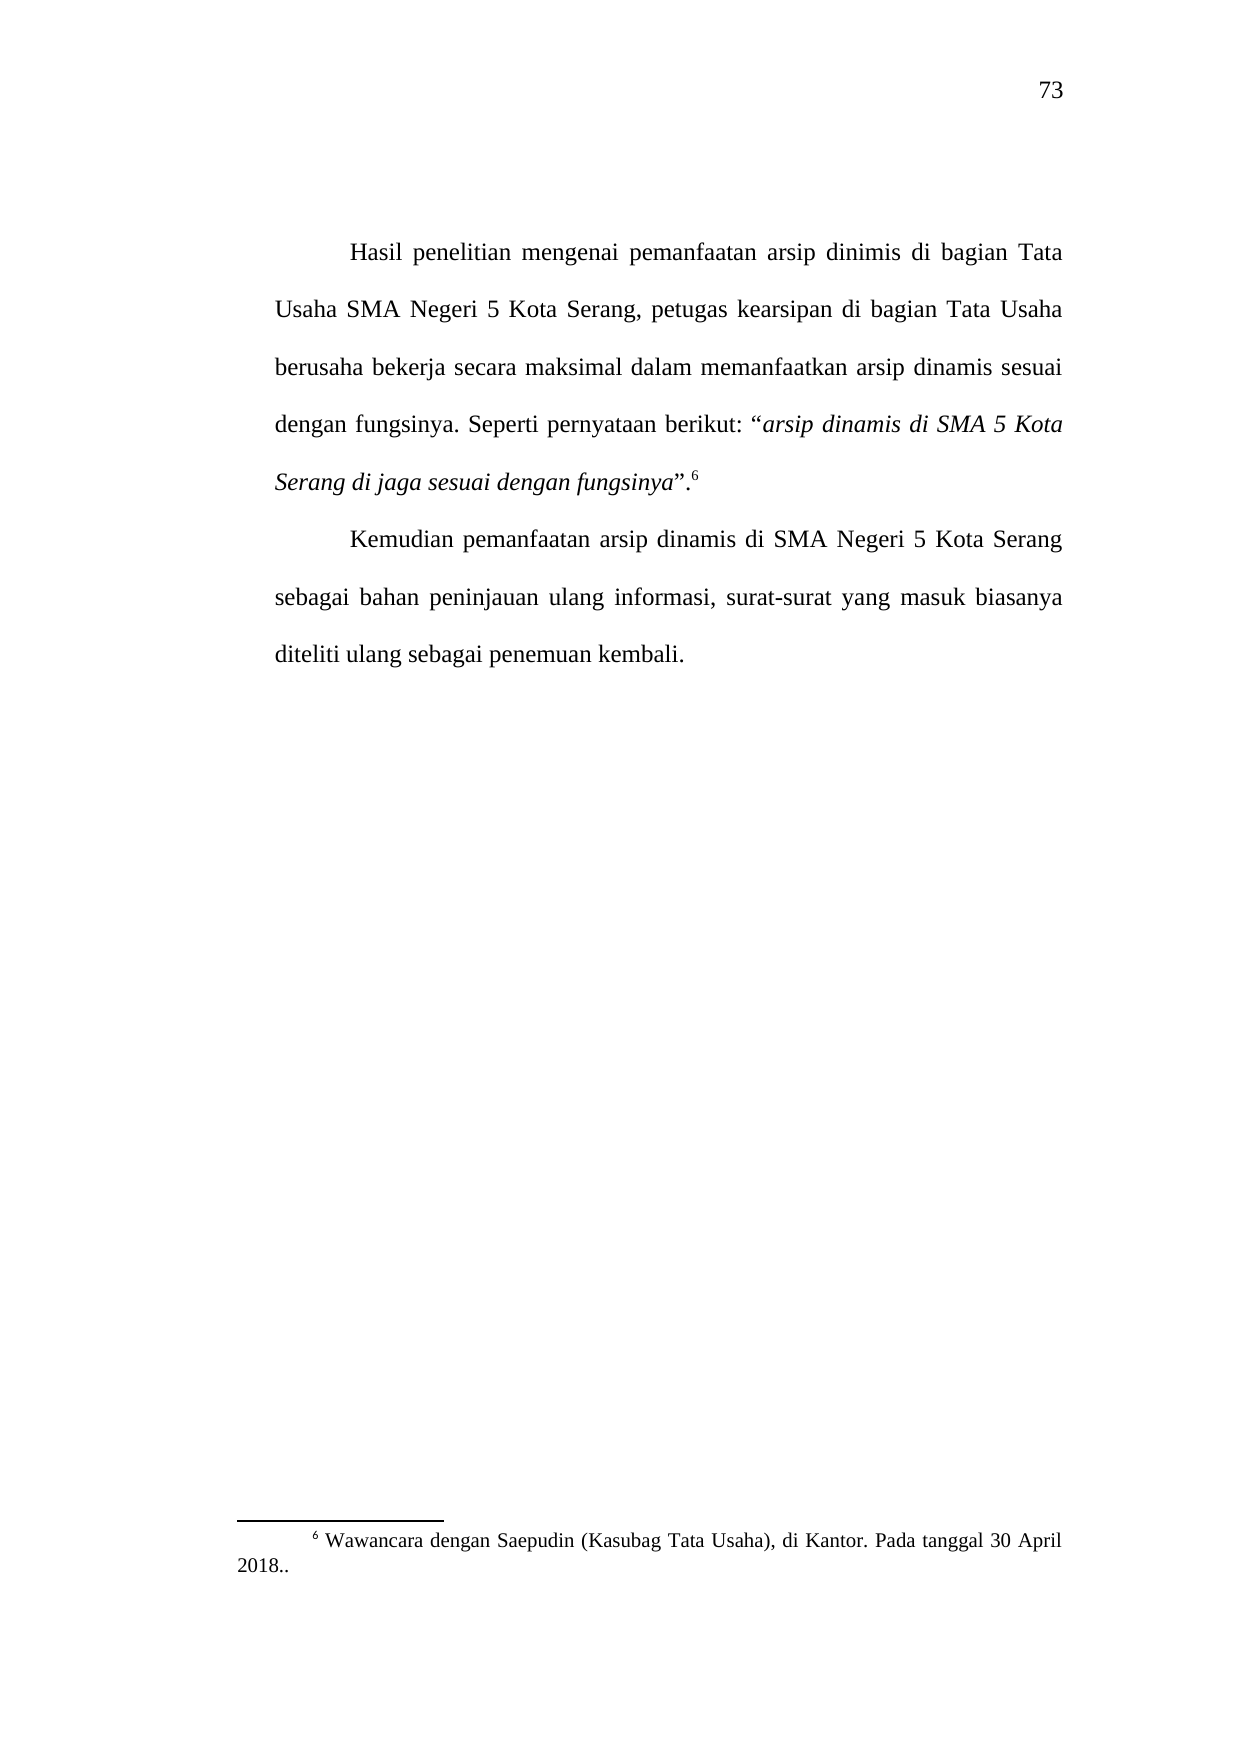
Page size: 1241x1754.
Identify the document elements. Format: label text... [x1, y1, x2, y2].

text Kemudian pemanfaatan arsip dinamis di SMA Negeri 5 Kota Serang sebagai bahan peninjauan ulang informasi, surat-surat yang masuk biasanya diteliti ulang sebagai penemuan kembali. [274, 524, 1063, 668]
text Hasil penelitian mengenai pemanfaatan arsip dinimis di bagian Tata Usaha SMA Negeri 5 Kota Serang, petugas kearsipan di bagian Tata Usaha berusaha bekerja secara maksimal dalam memanfaatkan arsip dinamis sesuai dengan fungsinya. Seperti pernyataan berikut: “arsip dinamis di SMA 5 Kota Serang di jaga sesuai dengan fungsinya”. [274, 237, 1063, 496]
